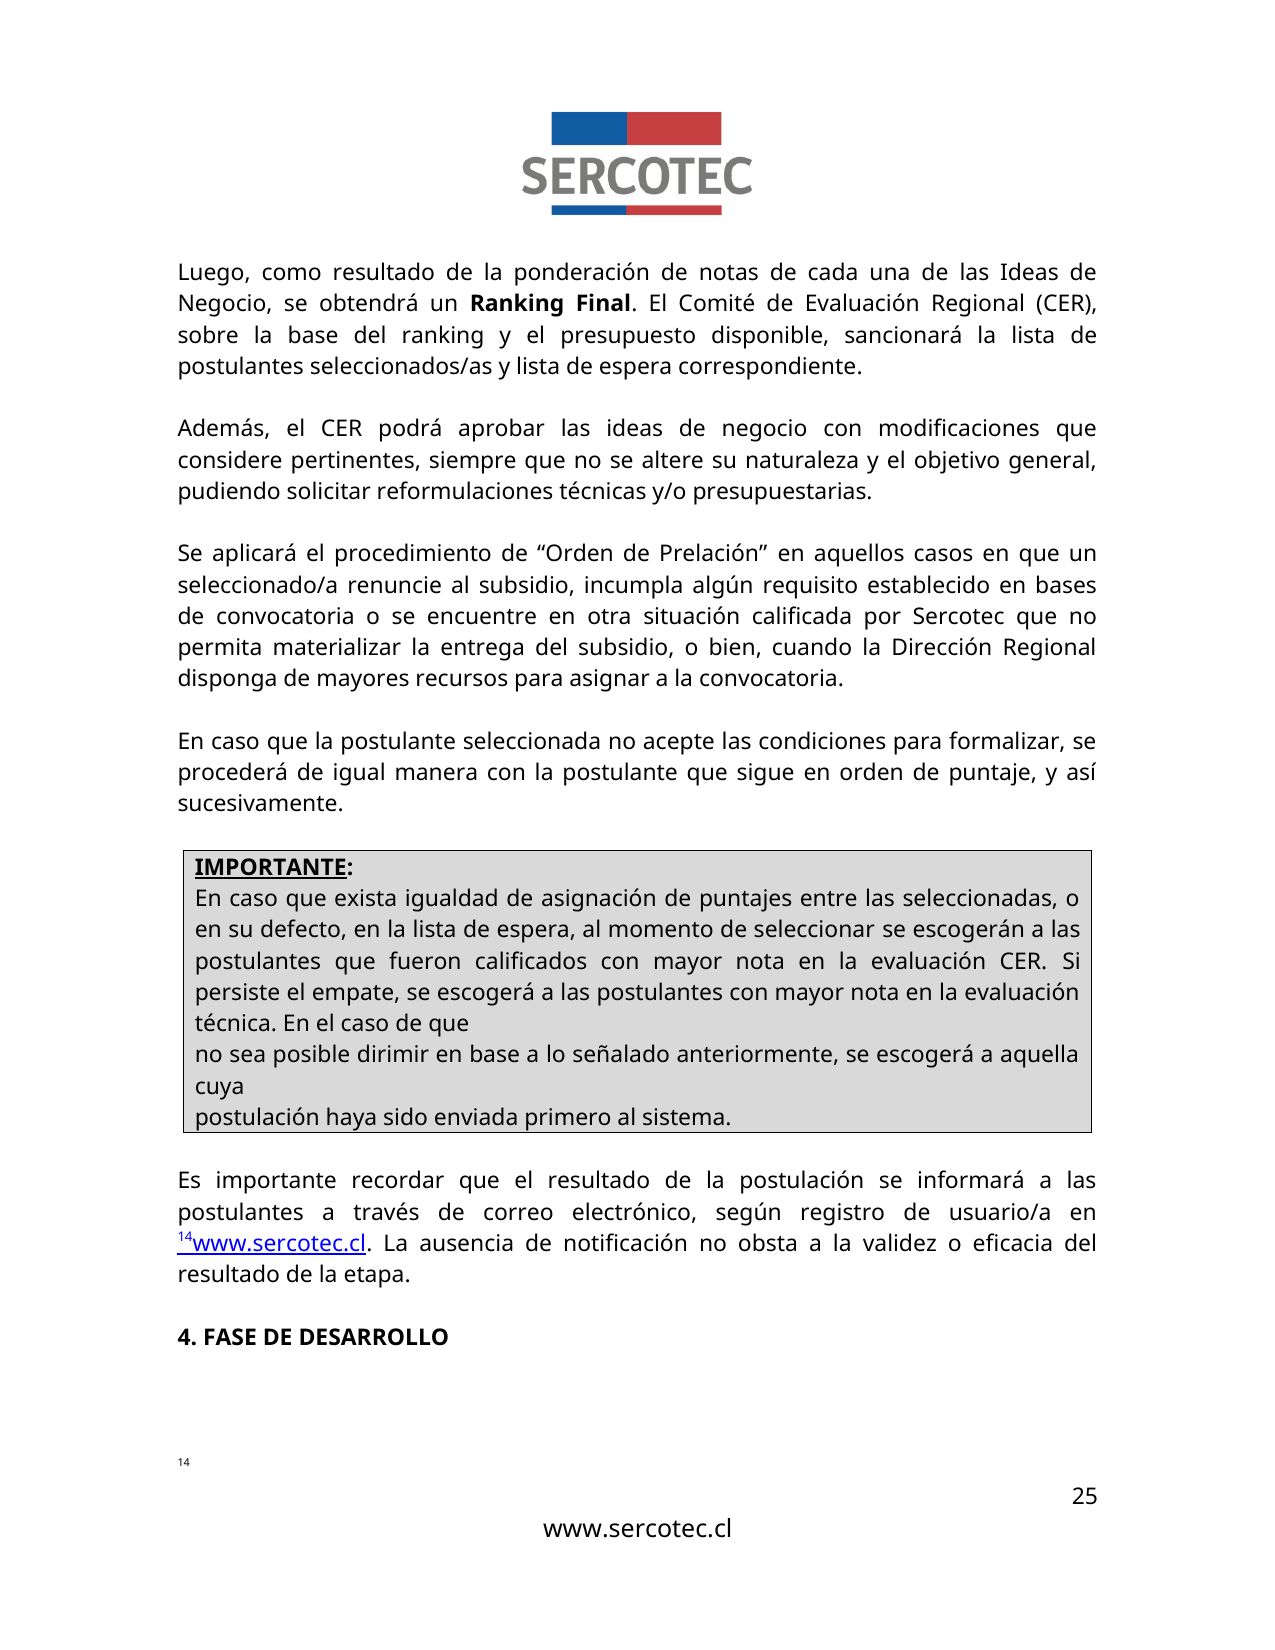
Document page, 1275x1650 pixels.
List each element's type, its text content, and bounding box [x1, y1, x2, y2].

text Se aplicará el procedimiento de “Orden de Prelación” en aquellos casos en que un seleccionado/a renuncie al subsidio, incumpla algún requisito establecido en bases de convocatoria o se encuentre en otra situación calificada por Sercotec que no permita materializar la entrega del subsidio, o bien, cuando la Dirección Regional disponga de mayores recursos para asignar a la convocatoria. [177, 537, 1098, 694]
text Luego, como resultado de la ponderación de notas de cada una de las Ideas de Negocio, se obtendrá un Ranking Final. El Comité de Evaluación Regional (CER), sobre la base del ranking y el presupuesto disponible, sancionará la lista de postulantes seleccionados/as y lista de espera correspondiente. [177, 256, 1098, 381]
text 4. FASE DE DESARROLLO [177, 1321, 1098, 1352]
text Es importante recordar que el resultado de la postulación se informará a las postulantes a través de correo electrónico, según registro de usuario/a en www.sercotec.cl. La ausencia de notificación no obsta a la validez o eficacia del resultado de la etapa. [177, 1164, 1098, 1289]
picture [512, 105, 763, 225]
table_header IMPORTANTE: En caso que exista igualdad de asignación de puntajes entre las seleccionadas, o en su defecto, en la lista de espera, al momento de seleccionar se escogerán a las postulantes que fueron calificados con mayor nota en la evaluación CER. Si persiste el empate, se escogerá a las postulantes con mayor nota en la evaluación técnica. En el caso de que no sea posible dirimir en base a lo señalado anteriormente, se escogerá a aquella cuya postulación haya sido enviada primero al sistema. [184, 851, 1091, 1132]
text En caso que la postulante seleccionada no acepte las condiciones para formalizar, se procederá de igual manera con la postulante que sigue en orden de puntaje, y así sucesivamente. [177, 725, 1098, 819]
text Además, el CER podrá aprobar las ideas de negocio con modificaciones que considere pertinentes, siempre que no se altere su naturaleza y el objetivo general, pudiendo solicitar reformulaciones técnicas y/o presupuestarias. [177, 412, 1098, 506]
